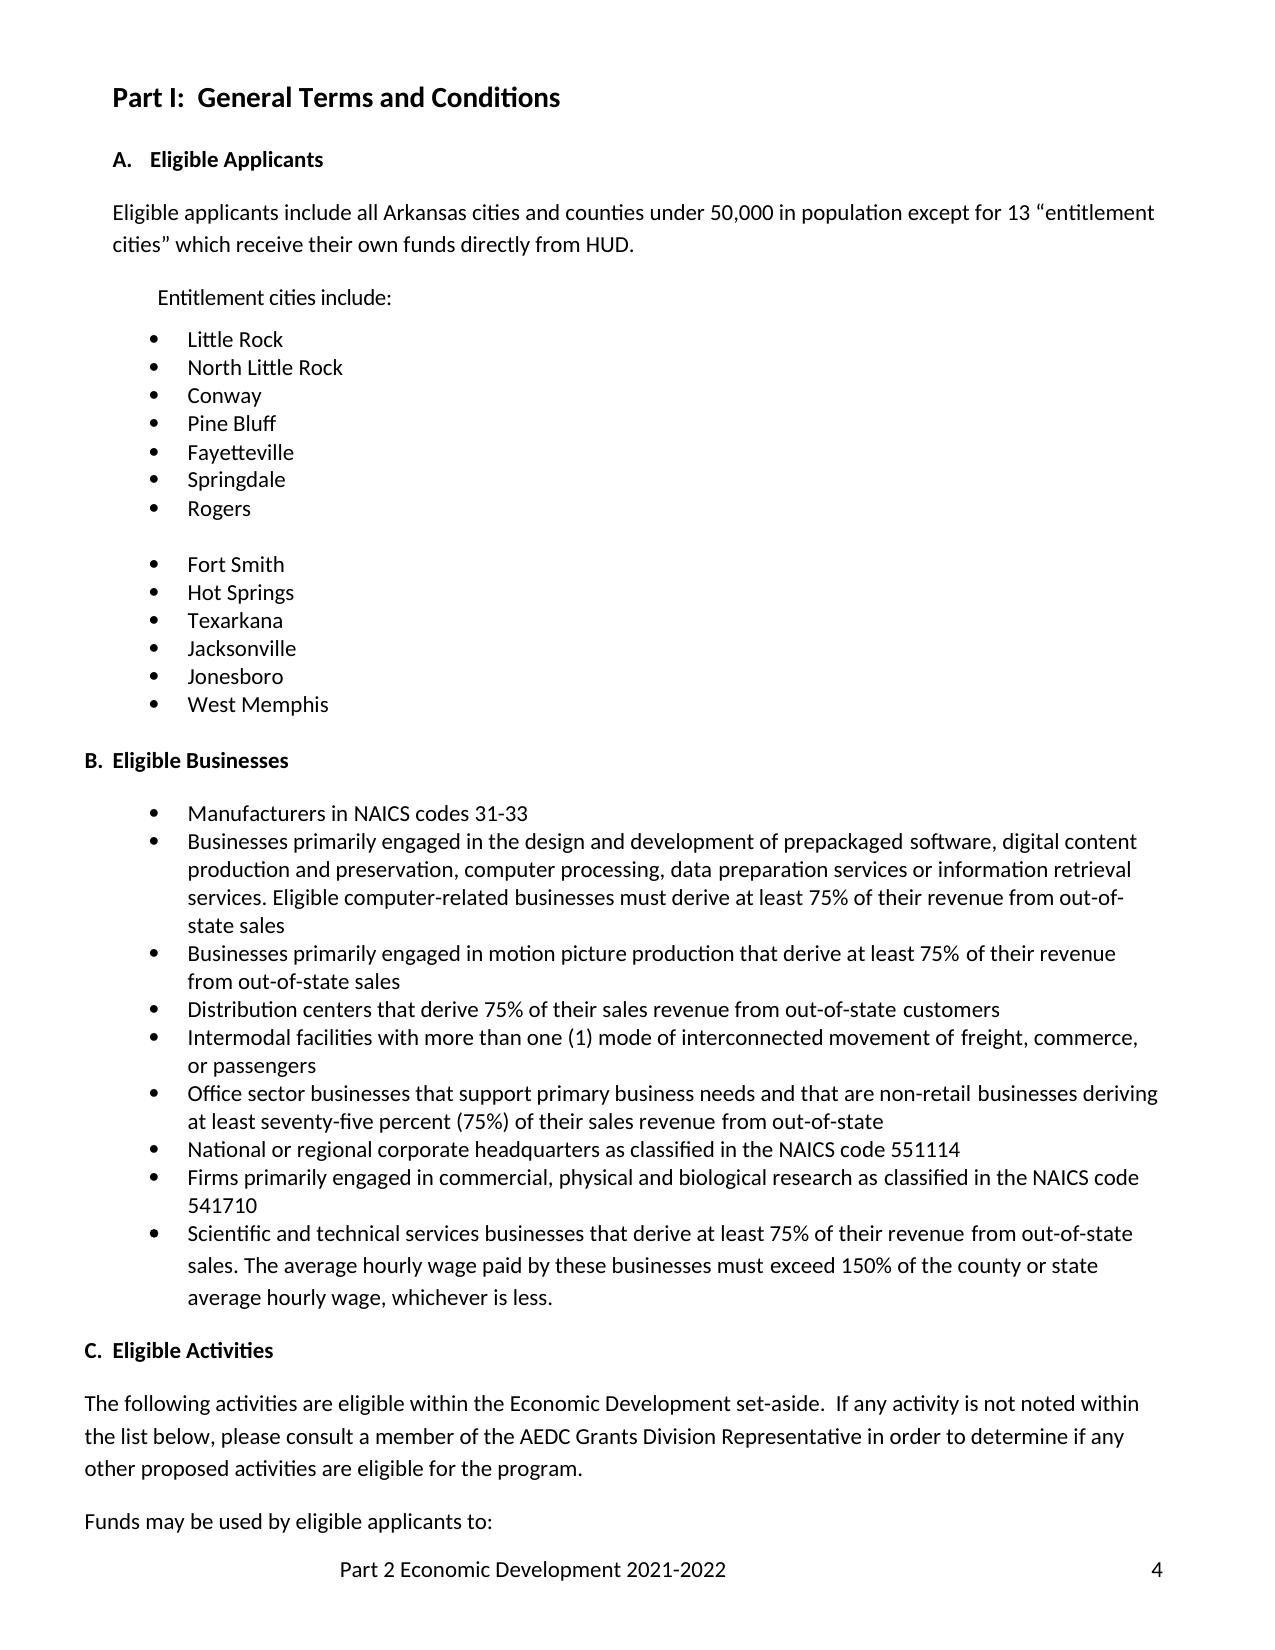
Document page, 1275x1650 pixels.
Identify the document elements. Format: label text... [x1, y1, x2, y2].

list Scientific and technical services businesses that derive at least 75% of their revenue from out-of-state sales. The average hourly wage paid by these businesses must exceed 150% of the county or state average hourly wage, whichever is less. [150, 1219, 1162, 1312]
list Springdale [150, 466, 600, 494]
list Intermodal facilities with more than one (1) mode of interconnected movement of freight, commerce, or passengers [150, 1023, 1162, 1079]
text Funds may be used by eligible applicants to: [84, 1507, 1162, 1535]
text Entitlement cities include: [112, 283, 1162, 312]
list Eligible Businesses [84, 746, 1162, 774]
text Part I: General Terms and Conditions [112, 79, 1162, 145]
list Eligible applicants include all Arkansas cities and counties under 50,000 in population except for 13 “entitlement cities” which receive their own funds directly from HUD. [112, 198, 1162, 258]
list Fayetteville [150, 438, 600, 466]
list Texarkana [150, 606, 600, 634]
text The following activities are eligible within the Economic Development set-aside. If any activity is not noted within the list below, please consult a member of the AEDC Grants Division Representative in order to determine if any other proposed activities are eligible for the program. [84, 1389, 1162, 1482]
list Fort Smith [150, 550, 600, 578]
list Businesses primarily engaged in motion picture production that derive at least 75% of their revenue from out-of-state sales [150, 939, 1162, 995]
list Office sector businesses that support primary business needs and that are non-retail businesses deriving at least seventy-five percent (75%) of their sales revenue from out-of-state [150, 1079, 1162, 1135]
list Rogers [150, 494, 600, 522]
list West Memphis [150, 690, 600, 718]
list National or regional corporate headquarters as classified in the NAICS code 551114 [150, 1135, 1162, 1163]
list Eligible Applicants [112, 145, 1162, 173]
list North Little Rock [150, 353, 600, 382]
list Distribution centers that derive 75% of their sales revenue from out-of-state customers [150, 995, 1162, 1023]
list Firms primarily engaged in commercial, physical and biological research as classified in the NAICS code 541710 [150, 1163, 1162, 1219]
list Eligible Activities [84, 1337, 1162, 1364]
list Conway [150, 382, 600, 409]
list Hot Springs [150, 578, 600, 606]
list Manufacturers in NAICS codes 31-33 [150, 799, 1162, 827]
list Businesses primarily engaged in the design and development of prepackaged software, digital content production and preservation, computer processing, data preparation services or information retrieval services. Eligible computer-related businesses must derive at least 75% of their revenue from out-of-state sales [150, 827, 1162, 939]
list Jacksonville [150, 634, 600, 662]
list Pine Bluff [150, 409, 600, 438]
list Jonesboro [150, 662, 600, 690]
list Little Rock [150, 326, 600, 353]
